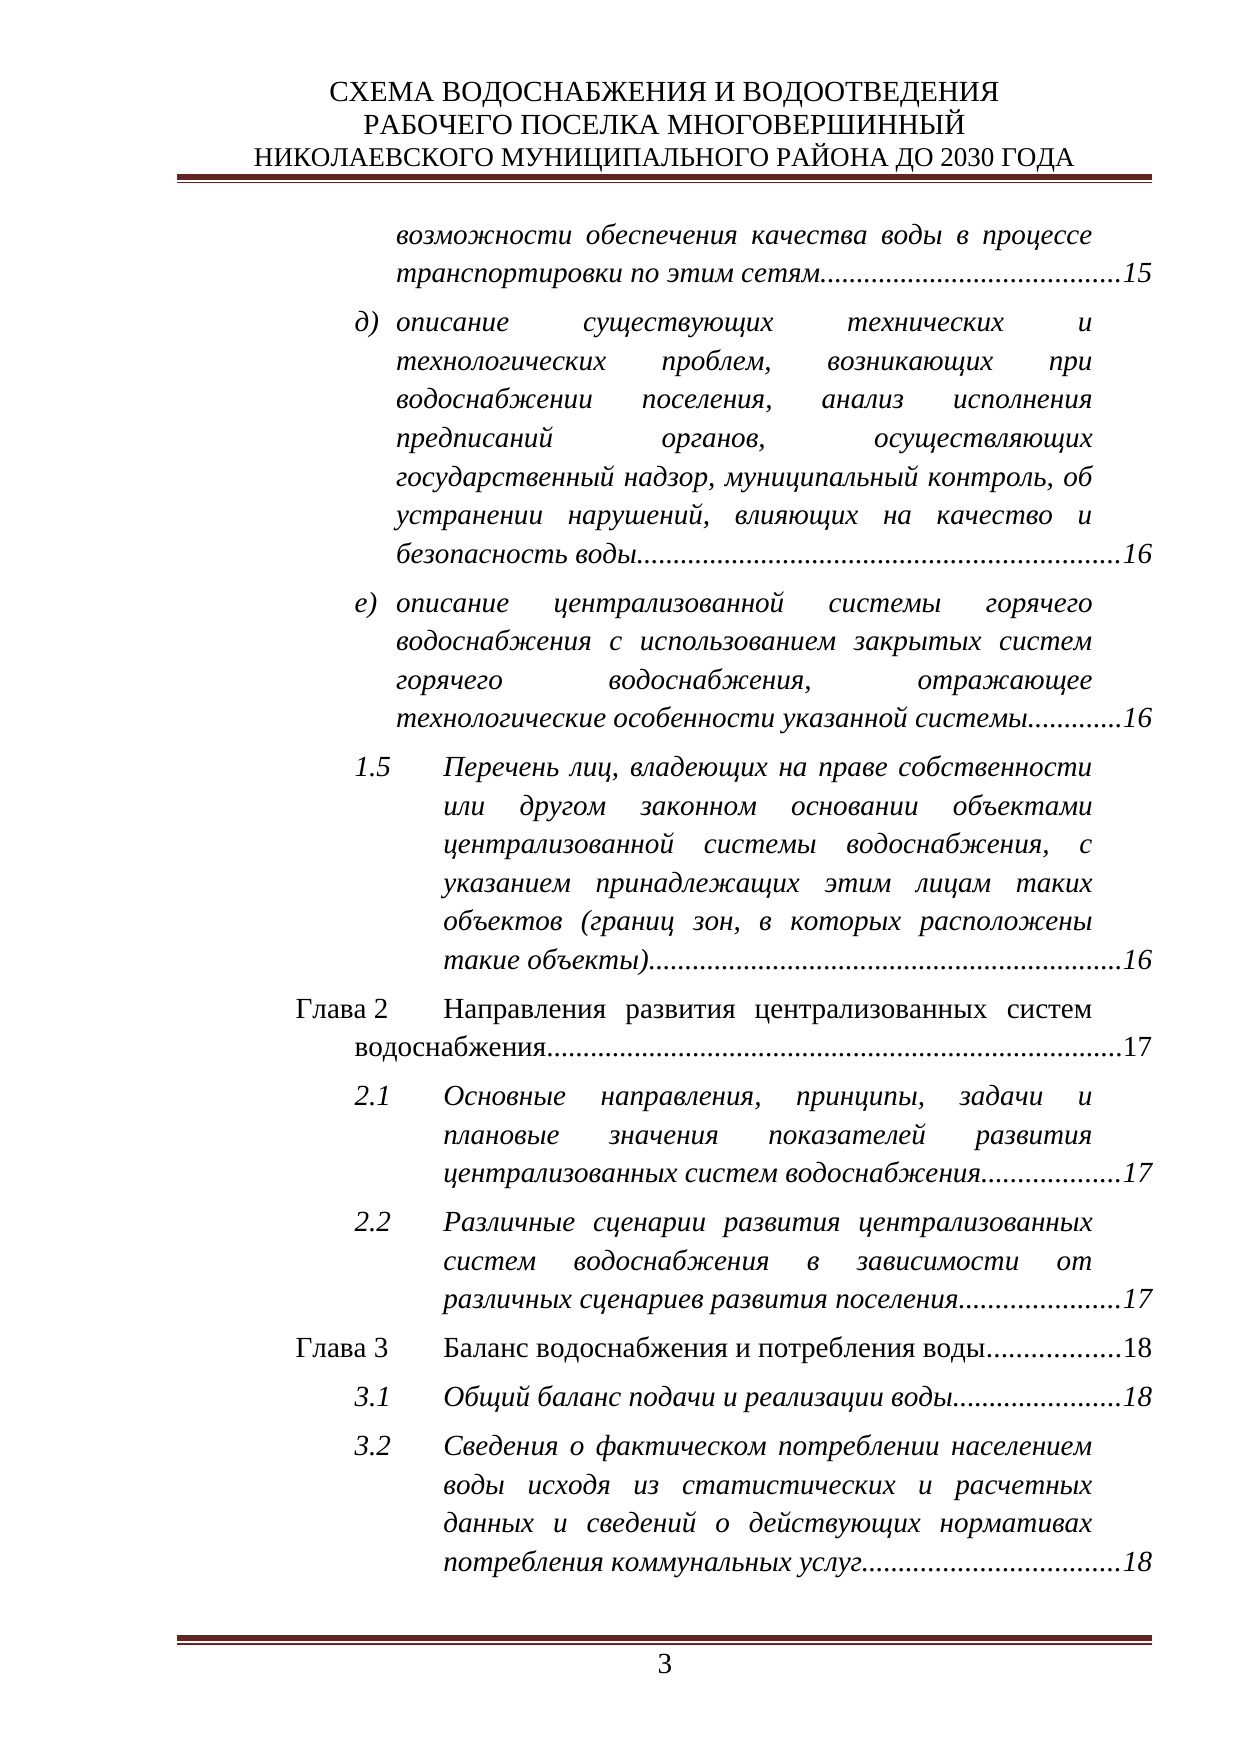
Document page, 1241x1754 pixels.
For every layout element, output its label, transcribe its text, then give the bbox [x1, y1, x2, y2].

text 3.2 Сведения о фактическом потреблении населением воды исходя из статистических и расчетных данных и сведений о действующих нормативах потребления коммунальных услуг 18 [354, 1428, 1093, 1578]
text 3.1 Общий баланс подачи и реализации воды 18 [354, 1379, 1093, 1413]
text д) описание существующих технических и технологических проблем, возникающих при водоснабжении поселения, анализ исполнения предписаний органов, осуществляющих государственный надзор, муниципальный контроль, об устранении нарушений, влияющих на качество и безопасность воды 16 [354, 304, 1093, 569]
text 2.2 Различные сценарии развития централизованных систем водоснабжения в зависимости от различных сценариев развития поселения 17 [354, 1204, 1093, 1315]
text 2.1 Основные направления, принципы, задачи и плановые значения показателей развития централизованных систем водоснабжения 17 [354, 1078, 1093, 1189]
text 1.5 Перечень лиц, владеющих на праве собственности или другом законном основании объектами централизованной системы водоснабжения, с указанием принадлежащих этим лицам таких объектов (границ зон, в которых расположены такие объекты). 16 [354, 749, 1093, 976]
text Глава 2 Направления развития централизованных систем водоснабжения 17 [295, 991, 1093, 1063]
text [354, 217, 1093, 289]
text е) описание централизованной системы горячего водоснабжения с использованием закрытых систем горячего водоснабжения, отражающее технологические особенности указанной системы 16 [354, 585, 1093, 734]
text Глава 3 Баланс водоснабжения и потребления воды 18 [295, 1331, 1093, 1364]
